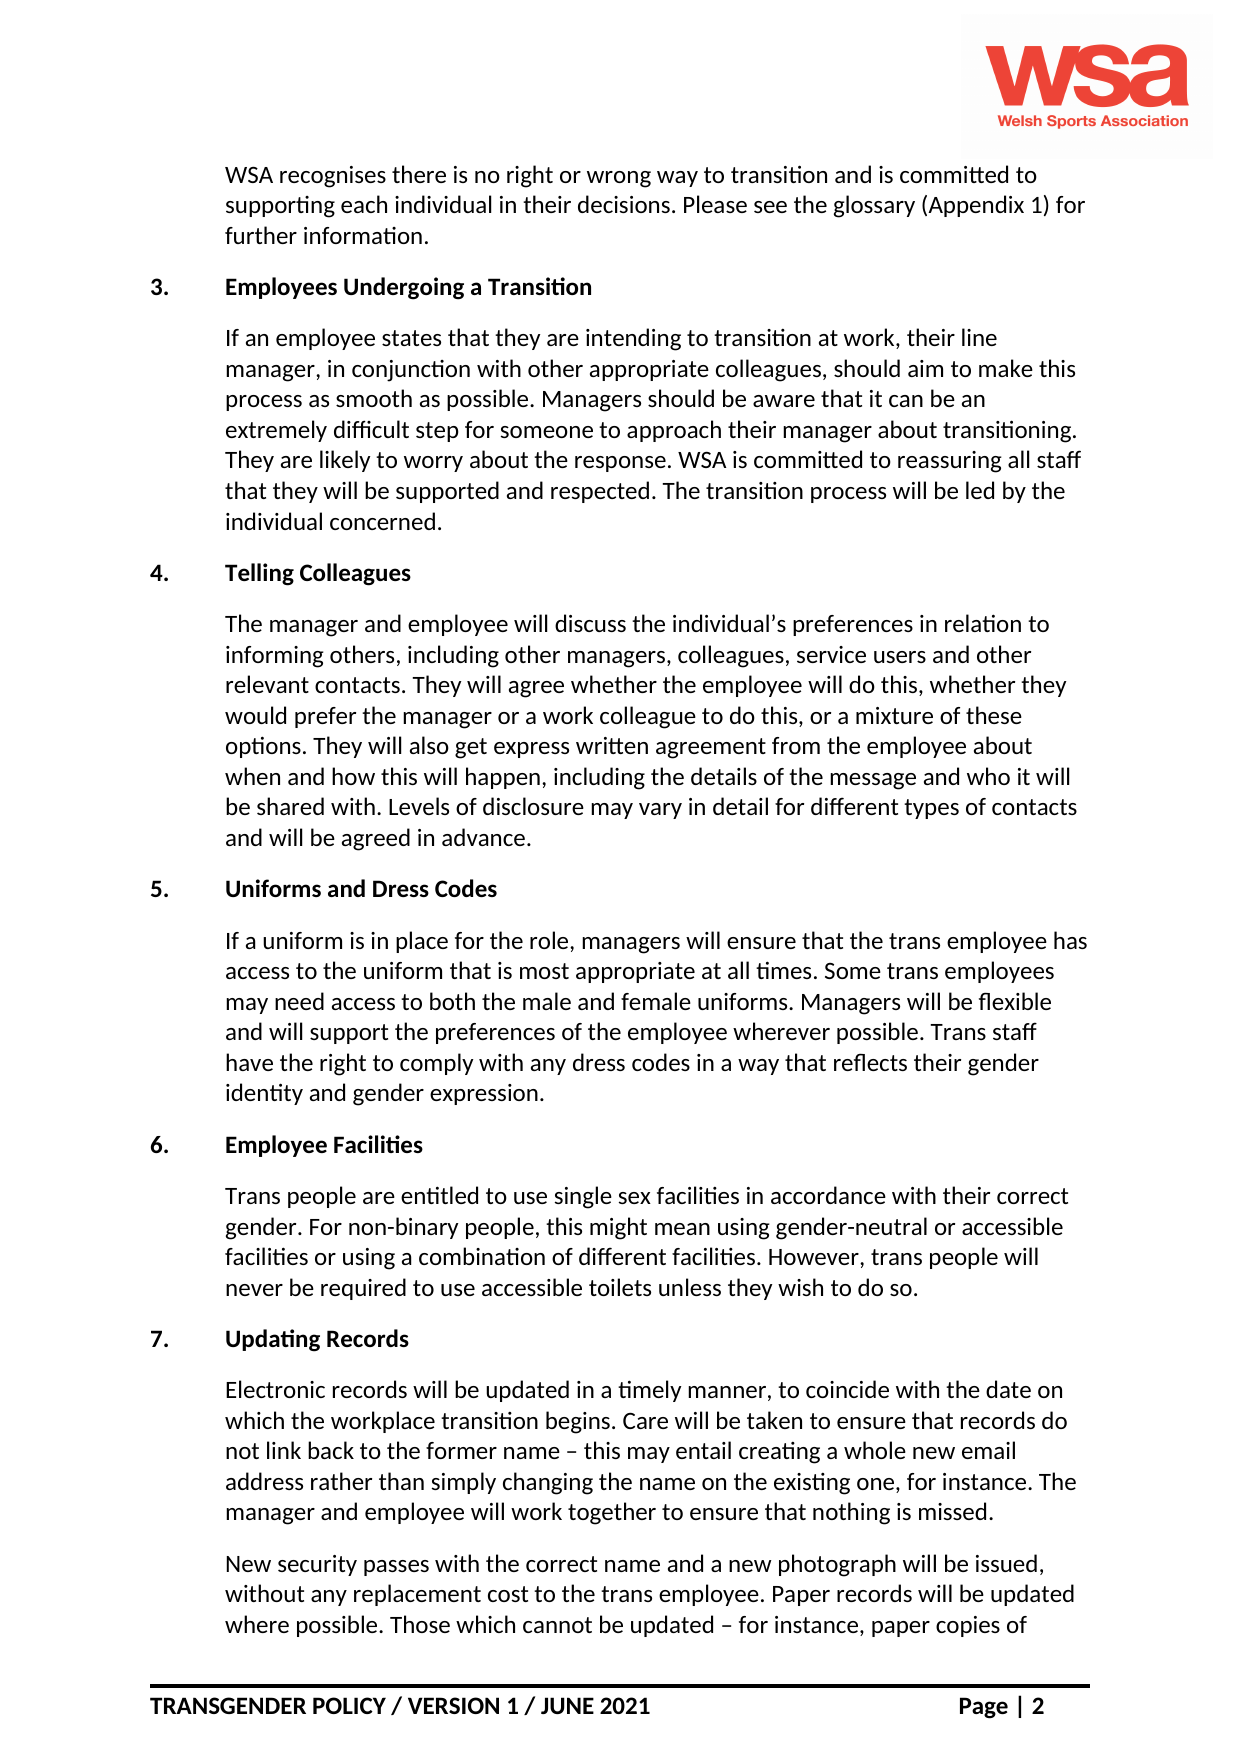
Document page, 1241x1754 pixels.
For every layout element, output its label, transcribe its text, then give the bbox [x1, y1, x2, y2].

text If an employee states that they are intending to transition at work, their line manager, in conjunction with other appropriate colleagues, should aim to make this process as smooth as possible. Managers should be aware that it can be an extremely difficult step for someone to approach their manager about transitioning. They are likely to worry about the response. WSA is committed to reassuring all staff that they will be supported and respected. The transition process will be led by the individual concerned. [225, 323, 1090, 536]
text Electronic records will be updated in a timely manner, to coincide with the date on which the workplace transition begins. Care will be taken to ensure that records do not link back to the former name – this may entail creating a whole new email address rather than simply changing the name on the existing one, for instance. The manager and employee will work together to ensure that nothing is missed. [225, 1374, 1090, 1527]
text 4. Telling Colleagues [150, 557, 1090, 588]
text Trans people are entitled to use single sex facilities in accordance with their correct gender. For non-binary people, this might mean using gender-neutral or accessible facilities or using a combination of different facilities. However, trans people will never be required to use accessible toilets unless they wish to do so. [225, 1180, 1090, 1302]
text 6. Employee Facilities [150, 1129, 1090, 1159]
text If a uniform is in place for the role, managers will ensure that the trans employee has access to the uniform that is most appropriate at all times. Some trans employees may need access to both the male and female uniforms. Managers will be flexible and will support the preferences of the employee wherever possible. Trans staff have the right to comply with any dress codes in a way that reflects their gender identity and gender expression. [225, 925, 1090, 1108]
text 7. Updating Records [150, 1323, 1090, 1353]
picture [960, 14, 1214, 159]
text 5. Uniforms and Dress Codes [150, 873, 1090, 904]
text WSA recognises there is no right or wrong way to transition and is committed to supporting each individual in their decisions. Please see the glossary (Appendix 1) for further information. [225, 159, 1090, 250]
text The manager and employee will discuss the individual’s preferences in relation to informing others, including other managers, colleagues, service users and other relevant contacts. They will agree whether the employee will do this, whether they would prefer the manager or a work colleague to do this, or a mixture of these options. They will also get express written agreement from the employee about when and how this will happen, including the details of the message and who it will be shared with. Levels of disclosure may vary in detail for different types of contacts and will be agreed in advance. [225, 608, 1090, 853]
text 3. Employees Undergoing a Transition [150, 271, 1090, 302]
